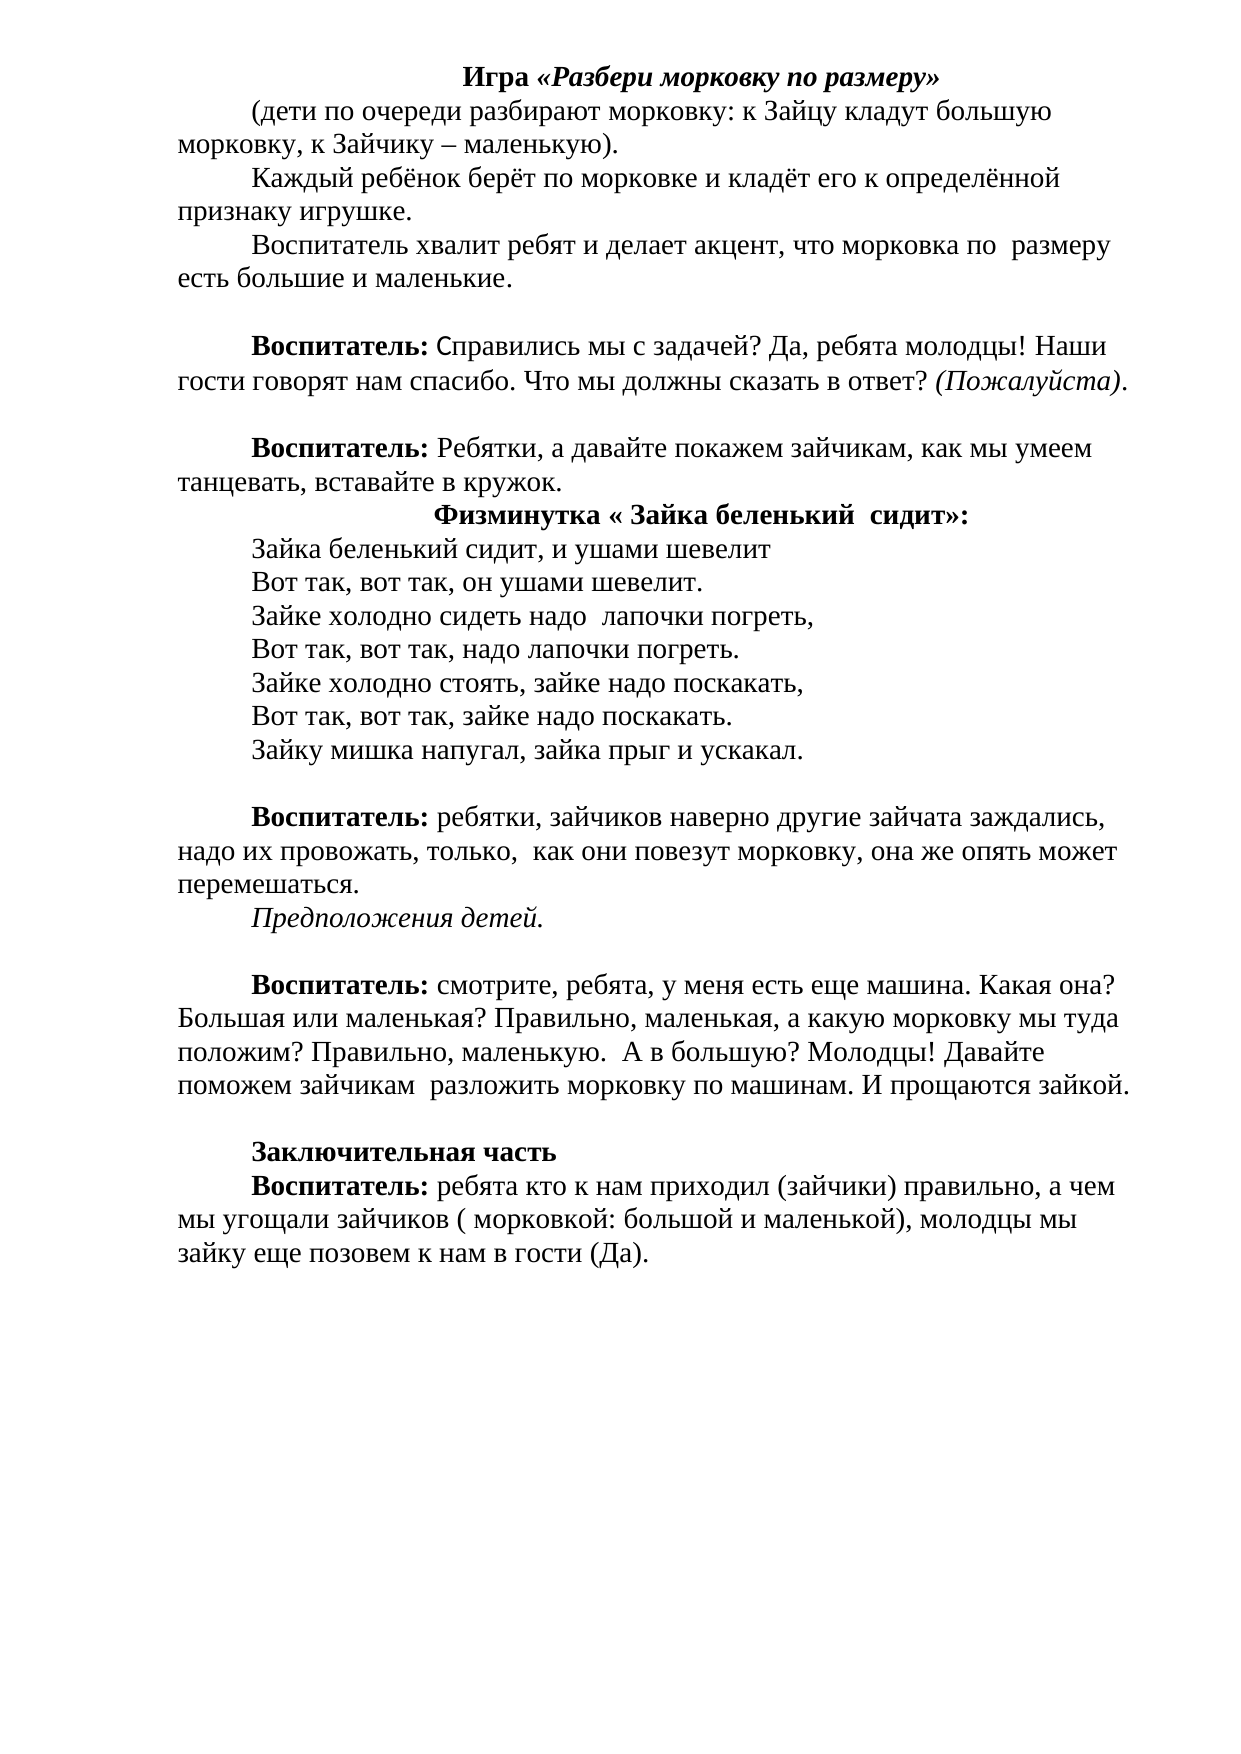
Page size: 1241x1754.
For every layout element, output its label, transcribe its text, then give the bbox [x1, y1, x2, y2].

text Предположения детей. [177, 900, 1152, 933]
text Зайка беленький сидит, и ушами шевелит [177, 531, 1152, 564]
text Зайку мишка напугал, зайка прыг и ускакал. [177, 732, 1152, 766]
text Воспитатель: ребятки, зайчиков наверно другие зайчата заждались, надо их провожать, только, как они повезут морковку, она же опять может перемешаться. [177, 799, 1152, 900]
text Воспитатель: Ребятки, а давайте покажем зайчикам, как мы умеем танцевать, вставайте в кружок. [177, 430, 1152, 497]
text Вот так, вот так, зайке надо поскакать. [177, 698, 1152, 732]
text Зайке холодно сидеть надо лапочки погреть, [177, 598, 1152, 631]
text Вот так, вот так, надо лапочки погреть. [177, 631, 1152, 665]
text Воспитатель: ребята кто к нам приходил (зайчики) правильно, а чем мы угощали зайчиков ( морковкой: большой и маленькой), молодцы мы зайку еще позовем к нам в гости (Да). [177, 1168, 1152, 1269]
text Воспитатель: Справились мы с задачей? Да, ребята молодцы! Наши гости говорят нам спасибо. Что мы должны сказать в ответ? (Пожалуйста). [177, 327, 1152, 397]
text Игра «Разбери морковку по размеру» [177, 59, 1152, 93]
text Вот так, вот так, он ушами шевелит. [177, 564, 1152, 598]
text Воспитатель: смотрите, ребята, у меня есть еще машина. Какая она? Большая или маленькая? Правильно, маленькая, а какую морковку мы туда положим? Правильно, маленькую. А в большую? Молодцы! Давайте поможем зайчикам разложить морковку по машинам. И прощаются зайкой. [177, 967, 1152, 1101]
text Воспитатель хвалит ребят и делает акцент, что морковка по размеру есть большие и маленькие. [177, 227, 1152, 294]
text (дети по очереди разбирают морковку: к Зайцу кладут большую морковку, к Зайчику – маленькую). [177, 93, 1152, 160]
text Заключительная часть [177, 1134, 1152, 1168]
text Каждый ребёнок берёт по морковке и кладёт его к определённой признаку игрушке. [177, 160, 1152, 227]
text Физминутка « Зайка беленький сидит»: [177, 497, 1152, 531]
text Зайке холодно стоять, зайке надо поскакать, [177, 665, 1152, 698]
